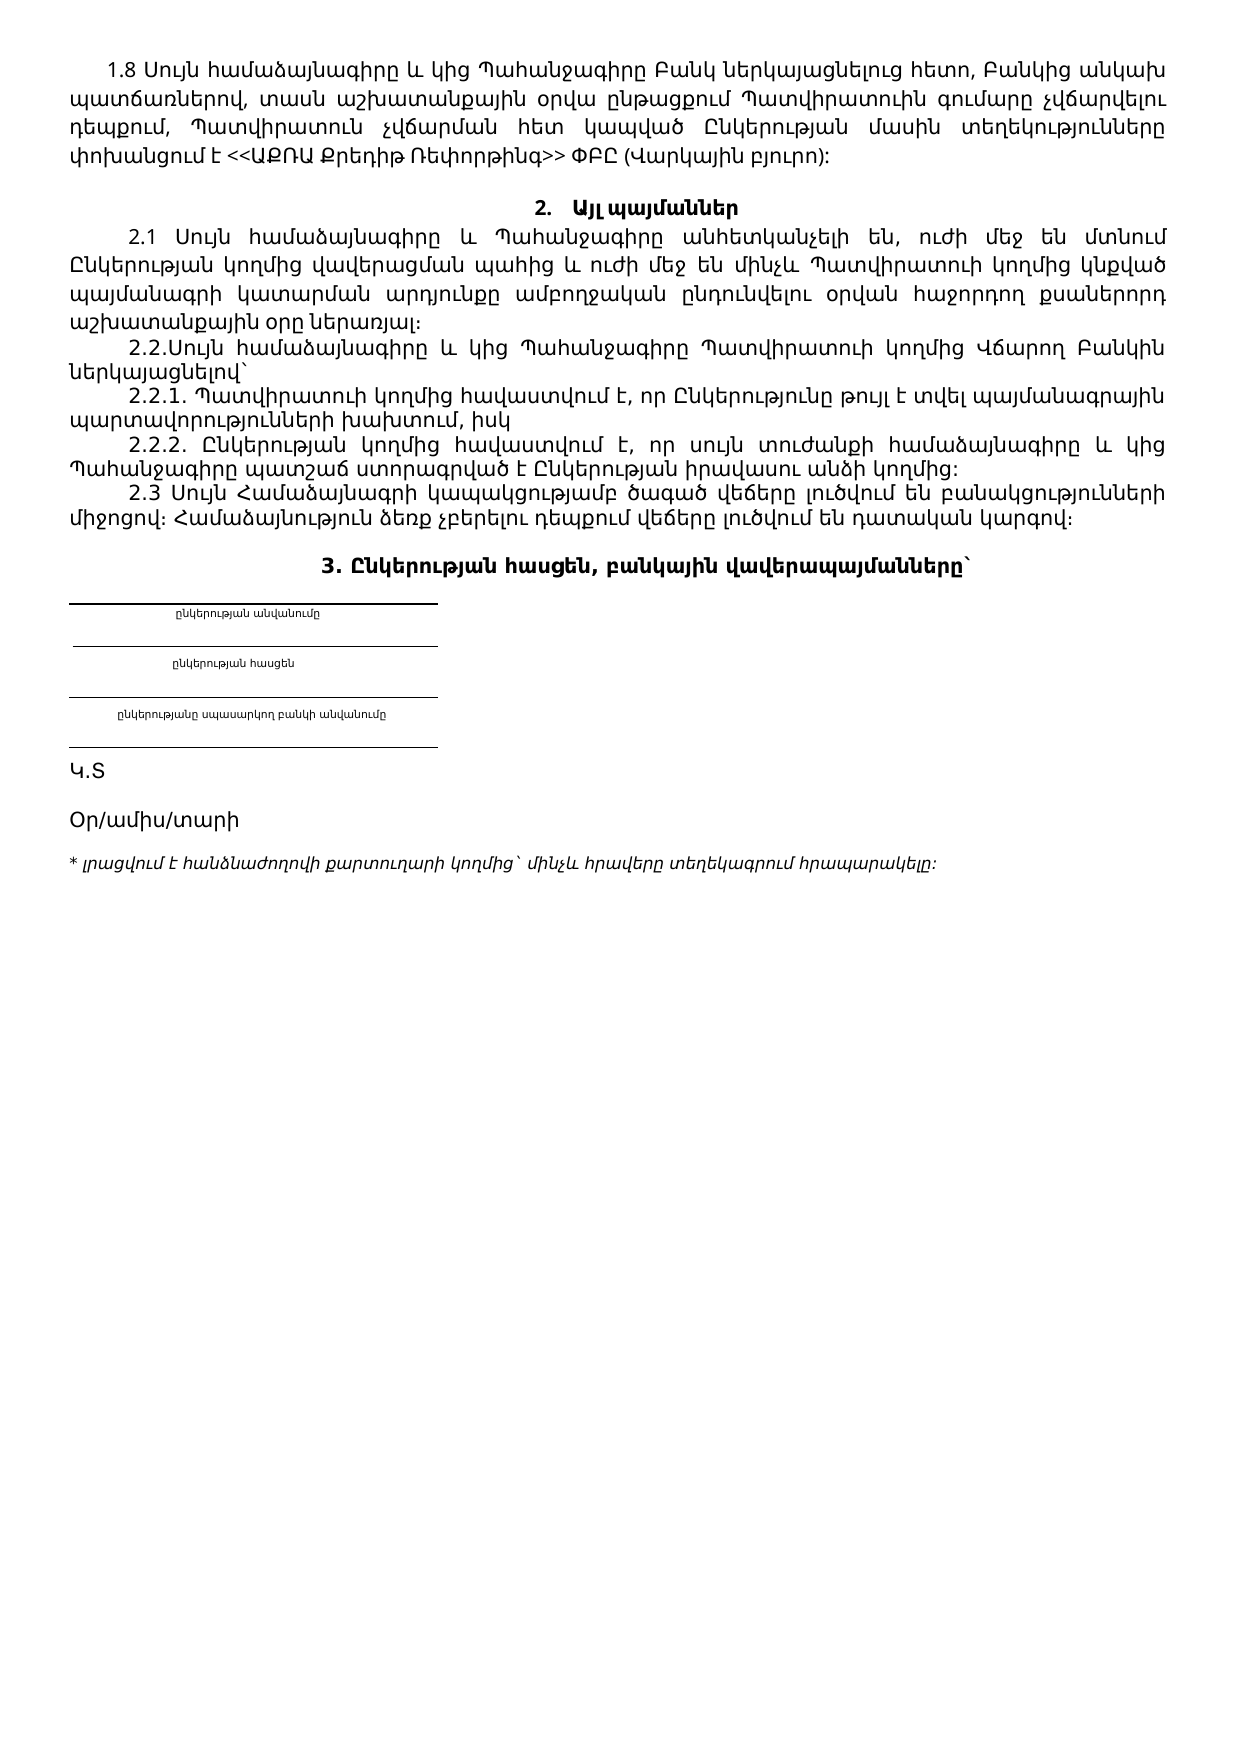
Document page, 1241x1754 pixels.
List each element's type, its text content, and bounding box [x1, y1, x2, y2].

text 1.8 Սույն համաձայնագիրը և կից Պահանջագիրը Բանկ ներկայացնելուց հետո, Բանկից անկախ պատճառներով, տասն աշխատանքային օրվա ընթացքում Պատվիրատուին գումարը չվճարվելու դեպքում, Պատվիրատուն չվճարման հետ կապված Ընկերության մասին տեղեկությունները փոխանցում է <<ԱՔՌԱ Քրեդիթ Ռեփորթինգ>> ՓԲԸ (Վարկային բյուրո): [69, 56, 1167, 169]
text 2.2.1. Պատվիրատուի կողմից հավաստվում է, որ Ընկերությունը թույլ է տվել պայմանագրային պարտավորությունների խախտում, իսկ [69, 384, 1167, 433]
text 2.3 Սույն Համաձայնագրի կապակցությամբ ծագած վեճերը լուծվում են բանակցությունների միջոցով։ Համաձայնություն ձեռք չբերելու դեպքում վեճերը լուծվում են դատական կարգով։ [69, 481, 1167, 530]
text 2.2.2. Ընկերության կողմից հավաստվում է, որ սույն տուժանքի համաձայնագիրը և կից Պահանջագիրը պատշաճ ստորագրված է Ընկերության իրավասու անձի կողմից: [69, 433, 1167, 481]
text 3. Ընկերության հասցեն, բանկային վավերապայմանները` [69, 554, 1167, 578]
text Կ.Տ [69, 759, 1167, 783]
text 2.1 Սույն համաձայնագիրը և Պահանջագիրը անհետկանչելի են, ուժի մեջ են մտնում Ընկերության կողմից վավերացման պահից և ուժի մեջ են մինչև Պատվիրատուի կողմից կնքված պայմանագրի կատարման արդյունքը ամբողջական ընդունվելու օրվան հաջորդող քսաներորդ աշխատանքային օրը ներառյալ։ [69, 222, 1167, 336]
text Օր/ամիս/տարի [69, 808, 1167, 832]
text ընկերության հասցեն [69, 658, 1167, 680]
text 2.2.Սույն համաձայնագիրը և կից Պահանջագիրը Պատվիրատուի կողմից Վճարող Բանկին ներկայացնելով` [69, 336, 1167, 384]
text * լրացվում է հանձնաժողովի քարտուղարի կողմից` մինչև հրավերը տեղեկագրում հրապարակելը: [69, 854, 1167, 873]
text ընկերությանը սպասարկող բանկի անվանումը [69, 708, 1167, 730]
text ընկերության անվանումը [69, 607, 1167, 629]
list Այլ պայմաններ [107, 193, 1167, 222]
